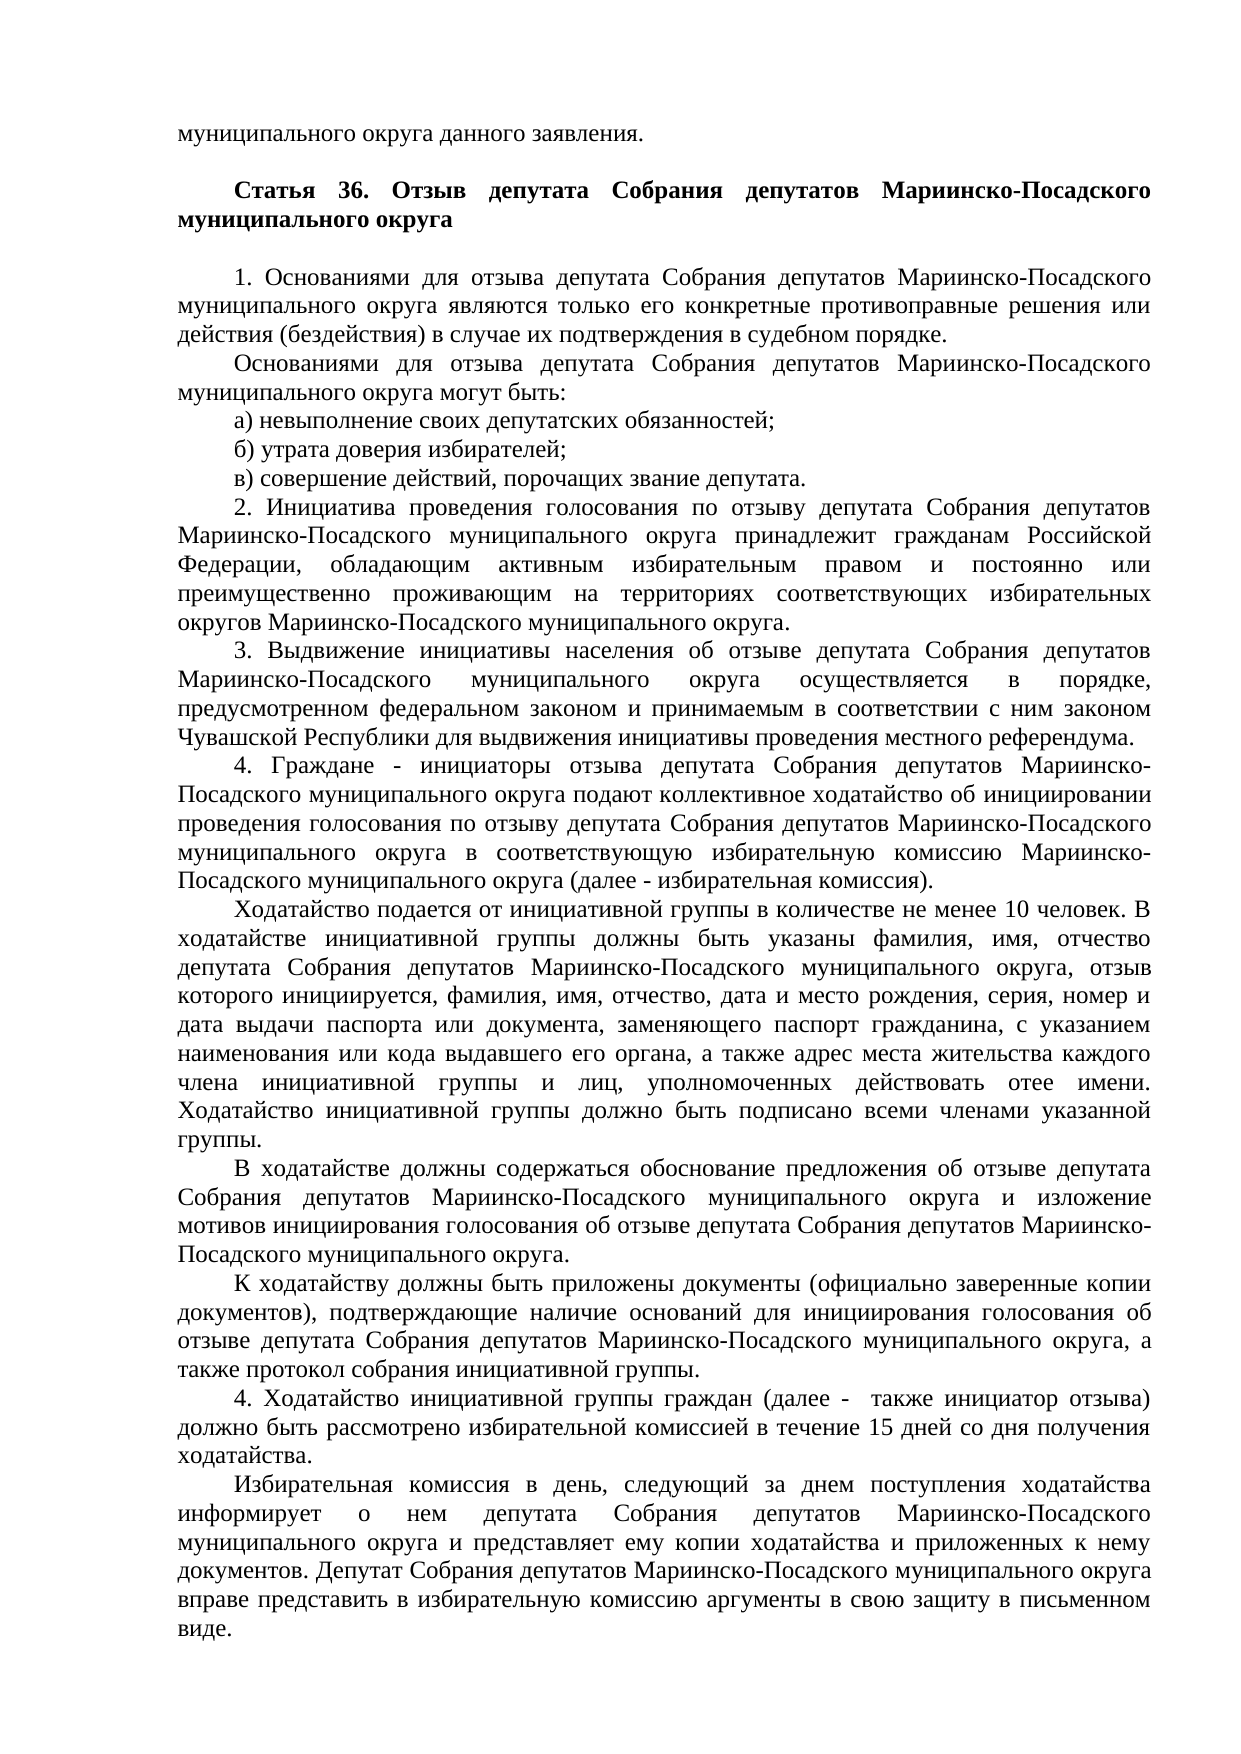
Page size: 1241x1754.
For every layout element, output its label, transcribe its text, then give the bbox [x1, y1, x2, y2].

text 4. Граждане - инициаторы отзыва депутата Собрания депутатов Мариинско-Посадского муниципального округа подают коллективное ходатайство об инициировании проведения голосования по отзыву депутата Собрания депутатов Мариинско-Посадского муниципального округа в соответствующую избирательную комиссию Мариинско-Посадского муниципального округа (далее - избирательная комиссия). [177, 751, 1152, 894]
text 2. Инициатива проведения голосования по отзыву депутата Собрания депутатов Мариинско-Посадского муниципального округа принадлежит гражданам Российской Федерации, обладающим активным избирательным правом и постоянно или преимущественно проживающим на территориях соответствующих избирательных округов Мариинско-Посадского муниципального округа. [177, 492, 1152, 636]
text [177, 118, 1152, 147]
text б) утрата доверия избирателей; [177, 434, 1152, 463]
text К ходатайству должны быть приложены документы (официально заверенные копии документов), подтверждающие наличие оснований для инициирования голосования об отзыве депутата Собрания депутатов Мариинско-Посадского муниципального округа, а также протокол собрания инициативной группы. [177, 1268, 1152, 1383]
text а) невыполнение своих депутатских обязанностей; [177, 406, 1152, 434]
text 3. Выдвижение инициативы населения об отзыве депутата Собрания депутатов Мариинско-Посадского муниципального округа осуществляется в порядке, предусмотренном федеральном законом и принимаемым в соответствии с ним законом Чувашской Республики для выдвижения инициативы проведения местного референдума. [177, 636, 1152, 751]
text Основаниями для отзыва депутата Собрания депутатов Мариинско-Посадского муниципального округа могут быть: [177, 348, 1152, 406]
text В ходатайстве должны содержаться обоснование предложения об отзыве депутата Собрания депутатов Мариинско-Посадского муниципального округа и изложение мотивов инициирования голосования об отзыве депутата Собрания депутатов Мариинско-Посадского муниципального округа. [177, 1153, 1152, 1268]
text в) совершение действий, порочащих звание депутата. [177, 463, 1152, 492]
text Статья 36. Отзыв депутата Собрания депутатов Мариинско-Посадского муниципального округа [177, 176, 1152, 233]
text 4. Ходатайство инициативной группы граждан (далее - также инициатор отзыва) должно быть рассмотрено избирательной комиссией в течение 15 дней со дня получения ходатайства. [177, 1383, 1152, 1469]
text Избирательная комиссия в день, следующий за днем поступления ходатайства информирует о нем депутата Собрания депутатов Мариинско-Посадского муниципального округа и представляет ему копии ходатайства и приложенных к нему документов. Депутат Собрания депутатов Мариинско-Посадского муниципального округа вправе представить в избирательную комиссию аргументы в свою защиту в письменном виде. [177, 1469, 1152, 1642]
text 1. Основаниями для отзыва депутата Собрания депутатов Мариинско-Посадского муниципального округа являются только его конкретные противоправные решения или действия (бездействия) в случае их подтверждения в судебном порядке. [177, 262, 1152, 348]
text Ходатайство подается от инициативной группы в количестве не менее 10 человек. В ходатайстве инициативной группы должны быть указаны фамилия, имя, отчество депутата Собрания депутатов Мариинско-Посадского муниципального округа, отзыв которого инициируется, фамилия, имя, отчество, дата и место рождения, серия, номер и дата выдачи паспорта или документа, заменяющего паспорт гражданина, с указанием наименования или кода выдавшего его органа, а также адрес места жительства каждого члена инициативной группы и лиц, уполномоченных действовать отее имени. Ходатайство инициативной группы должно быть подписано всеми членами указанной группы. [177, 894, 1152, 1153]
